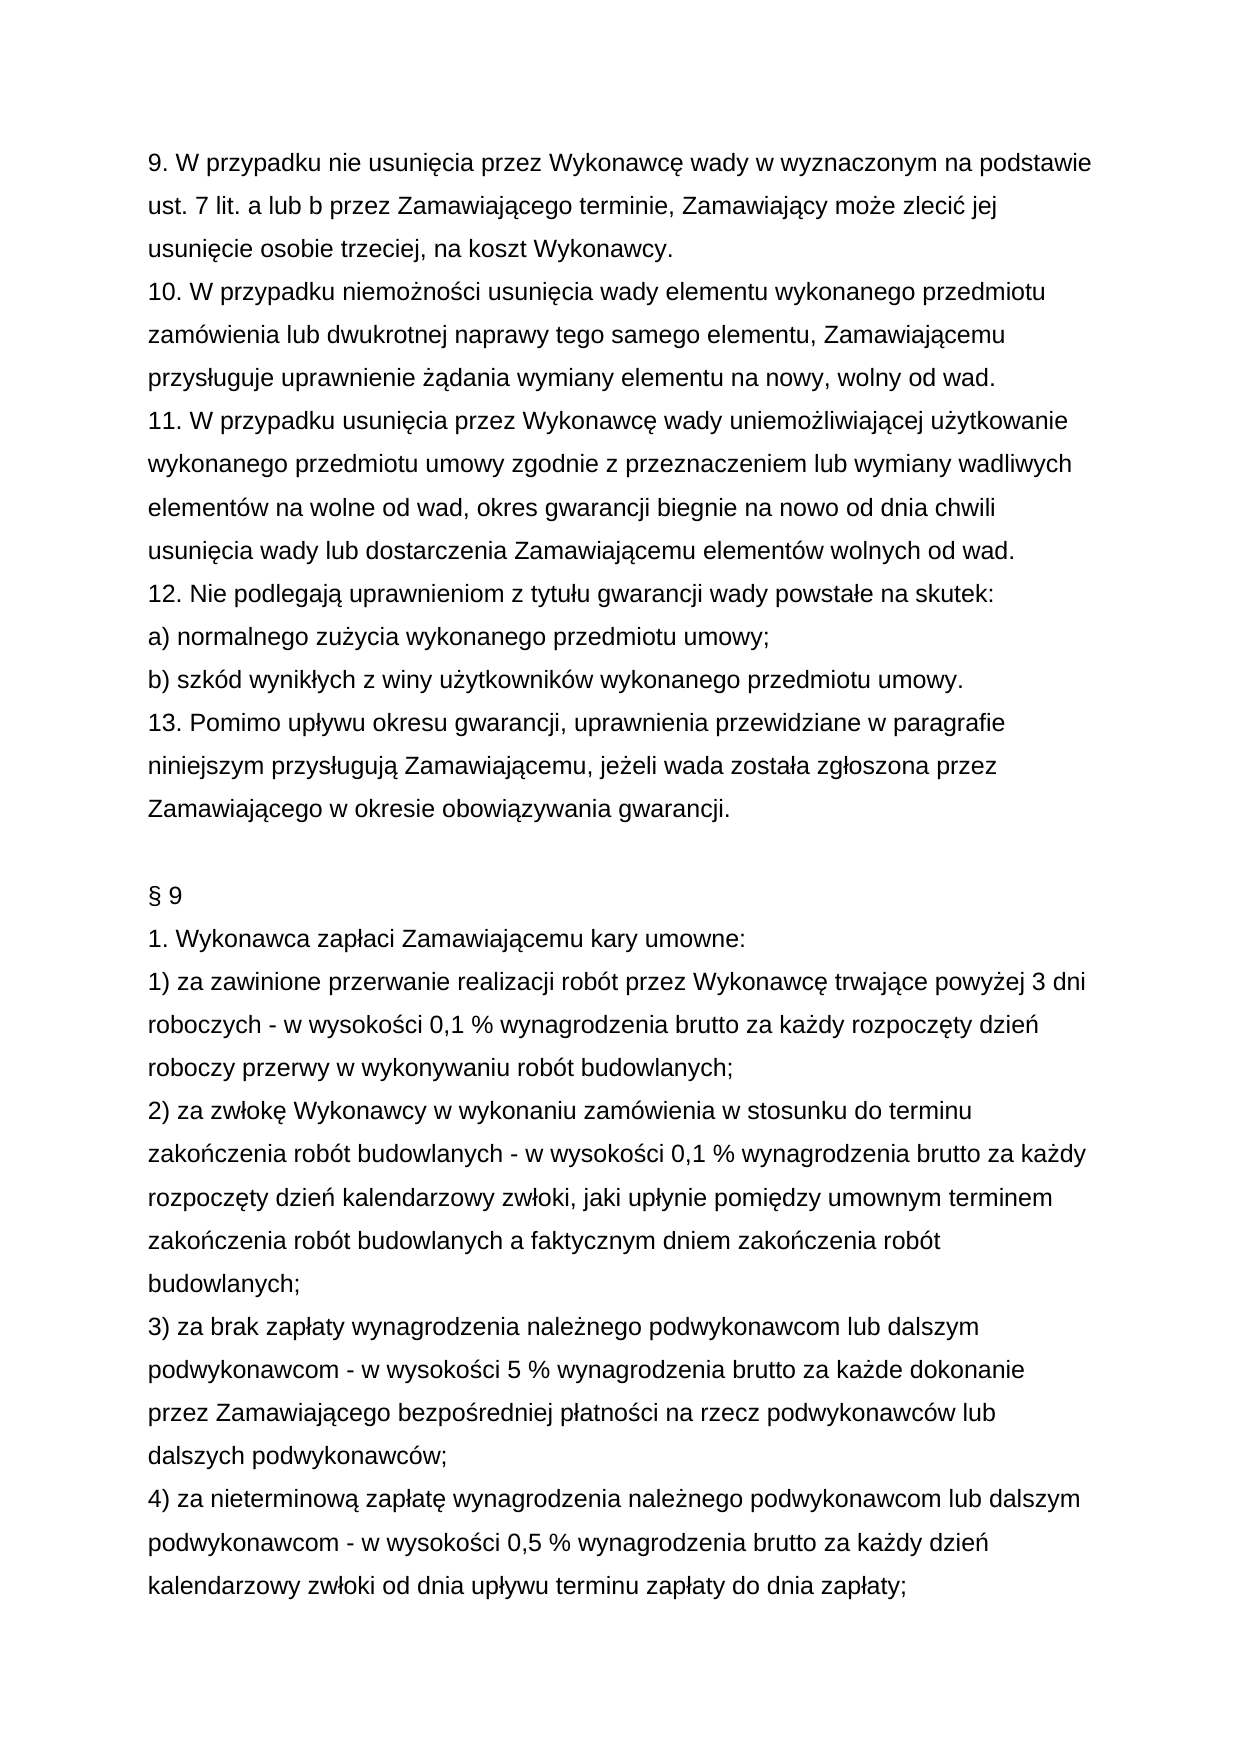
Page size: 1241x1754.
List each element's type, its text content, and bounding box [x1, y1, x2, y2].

text 4) za nieterminową zapłatę wynagrodzenia należnego podwykonawcom lub dalszym podwykonawcom - w wysokości 0,5 % wynagrodzenia brutto za każdy dzień kalendarzowy zwłoki od dnia upływu terminu zapłaty do dnia zapłaty; [148, 1484, 1093, 1599]
text § 9 [148, 881, 1093, 909]
text 1. Wykonawca zapłaci Zamawiającemu kary umowne: [148, 924, 1093, 953]
text 10. W przypadku niemożności usunięcia wady elementu wykonanego przedmiotu zamówienia lub dwukrotnej naprawy tego samego elementu, Zamawiającemu przysługuje uprawnienie żądania wymiany elementu na nowy, wolny od wad. [148, 277, 1093, 392]
text 9. W przypadku nie usunięcia przez Wykonawcę wady w wyznaczonym na podstawie ust. 7 lit. a lub b przez Zamawiającego terminie, Zamawiający może zlecić jej usunięcie osobie trzeciej, na koszt Wykonawcy. [148, 148, 1093, 263]
text a) normalnego zużycia wykonanego przedmiotu umowy; [148, 622, 1093, 651]
text 3) za brak zapłaty wynagrodzenia należnego podwykonawcom lub dalszym podwykonawcom - w wysokości 5 % wynagrodzenia brutto za każde dokonanie przez Zamawiającego bezpośredniej płatności na rzecz podwykonawców lub dalszych podwykonawców; [148, 1312, 1093, 1470]
text b) szkód wynikłych z winy użytkowników wykonanego przedmiotu umowy. [148, 665, 1093, 694]
text 13. Pomimo upływu okresu gwarancji, uprawnienia przewidziane w paragrafie niniejszym przysługują Zamawiającemu, jeżeli wada została zgłoszona przez Zamawiającego w okresie obowiązywania gwarancji. [148, 708, 1093, 823]
text 12. Nie podlegają uprawnieniom z tytułu gwarancji wady powstałe na skutek: [148, 579, 1093, 608]
text 11. W przypadku usunięcia przez Wykonawcę wady uniemożliwiającej użytkowanie wykonanego przedmiotu umowy zgodnie z przeznaczeniem lub wymiany wadliwych elementów na wolne od wad, okres gwarancji biegnie na nowo od dnia chwili usunięcia wady lub dostarczenia Zamawiającemu elementów wolnych od wad. [148, 406, 1093, 564]
text 2) za zwłokę Wykonawcy w wykonaniu zamówienia w stosunku do terminu zakończenia robót budowlanych - w wysokości 0,1 % wynagrodzenia brutto za każdy rozpoczęty dzień kalendarzowy zwłoki, jaki upłynie pomiędzy umownym terminem zakończenia robót budowlanych a faktycznym dniem zakończenia robót budowlanych; [148, 1096, 1093, 1298]
text 1) za zawinione przerwanie realizacji robót przez Wykonawcę trwające powyżej 3 dni roboczych - w wysokości 0,1 % wynagrodzenia brutto za każdy rozpoczęty dzień roboczy przerwy w wykonywaniu robót budowlanych; [148, 967, 1093, 1082]
